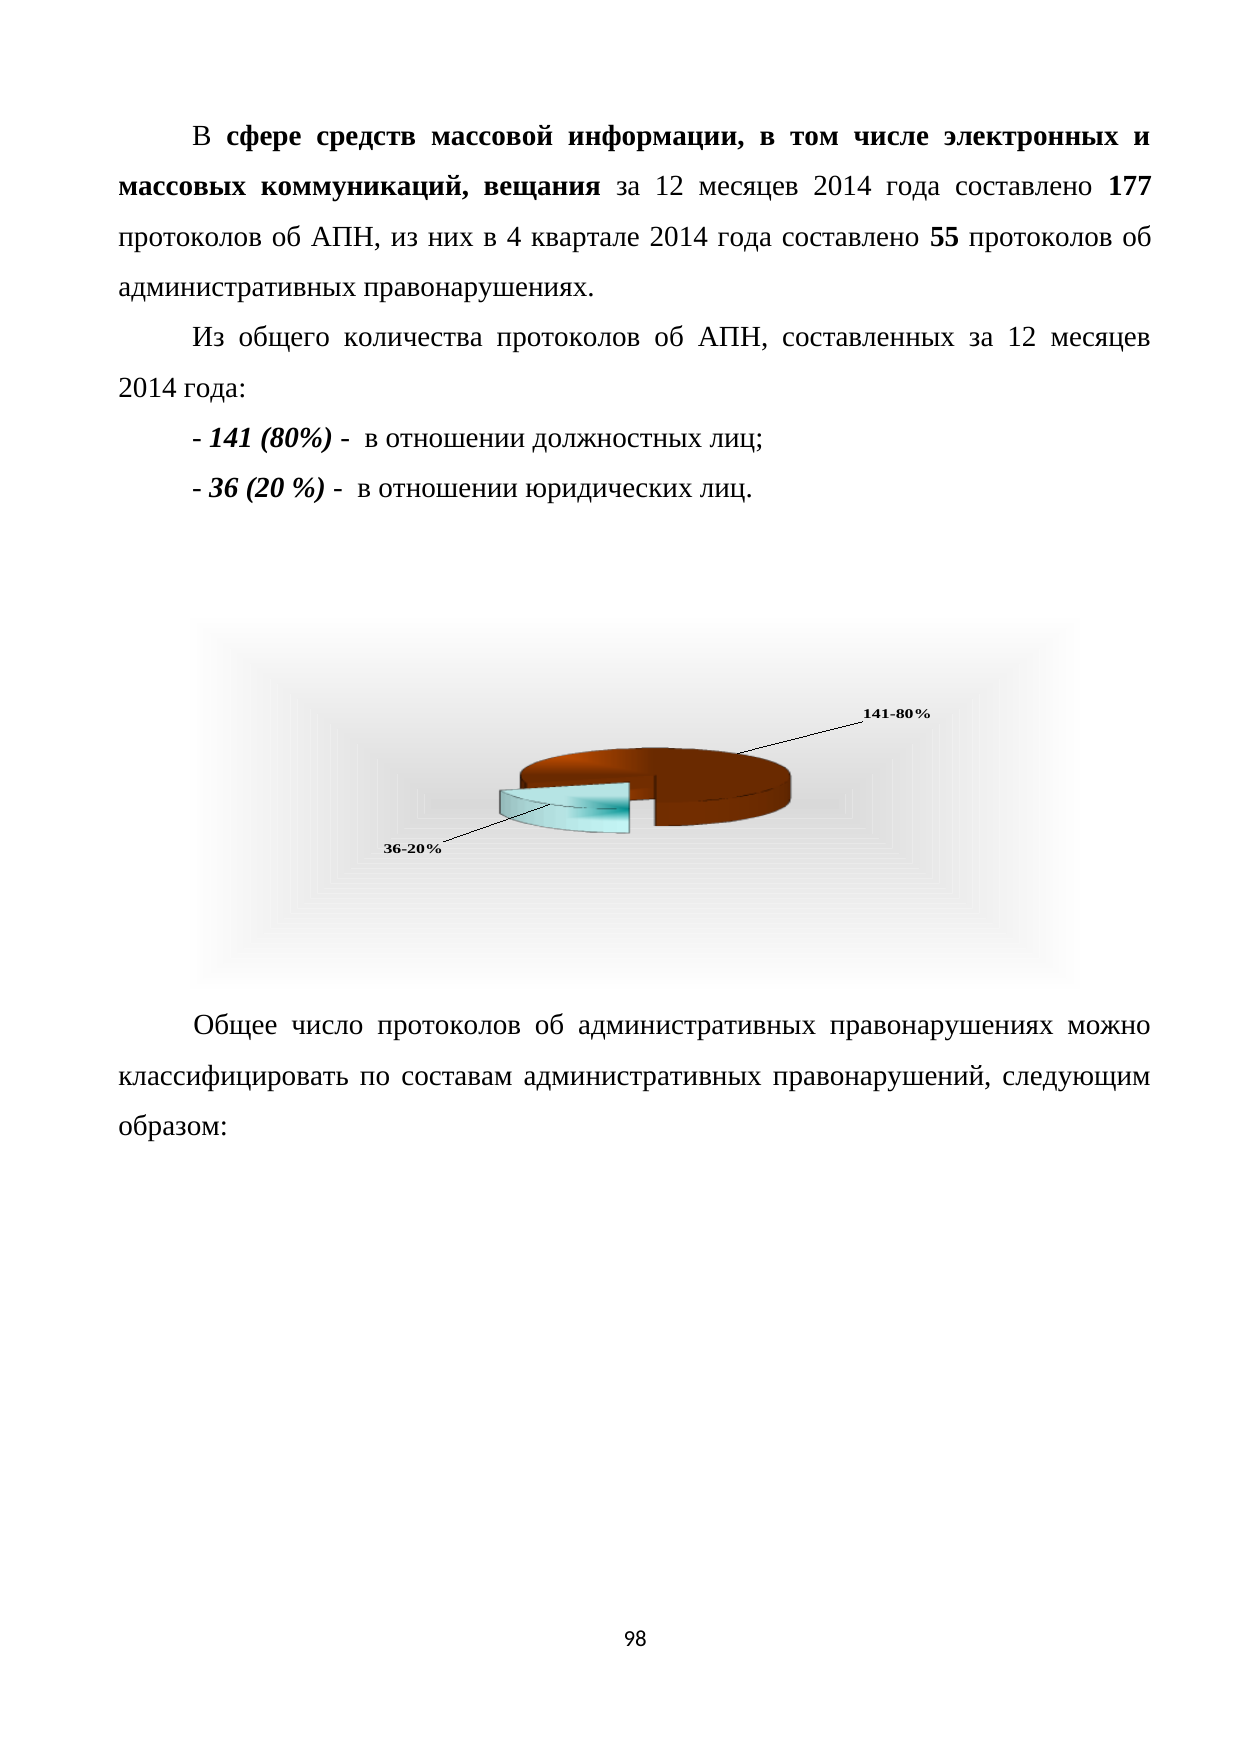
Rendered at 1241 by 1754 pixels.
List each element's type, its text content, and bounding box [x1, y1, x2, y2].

text - 141 (80%) - в отношении должностных лиц; [118, 420, 1152, 453]
text Общее число протоколов об административных правонарушениях можно классифицировать по составам административных правонарушений, следующим образом: [118, 1007, 1152, 1142]
text Из общего количества протоколов об АПН, составленных за 12 месяцев 2014 года: [118, 319, 1152, 403]
text В сфере средств массовой информации, в том числе электронных и массовых коммуникаций, вещания за 12 месяцев 2014 года составлено 177 протоколов об АПН, из них в 4 квартале 2014 года составлено 55 протоколов об административных правонарушениях. [118, 118, 1152, 303]
text - 36 (20 %) - в отношении юридических лиц. [118, 470, 1152, 504]
